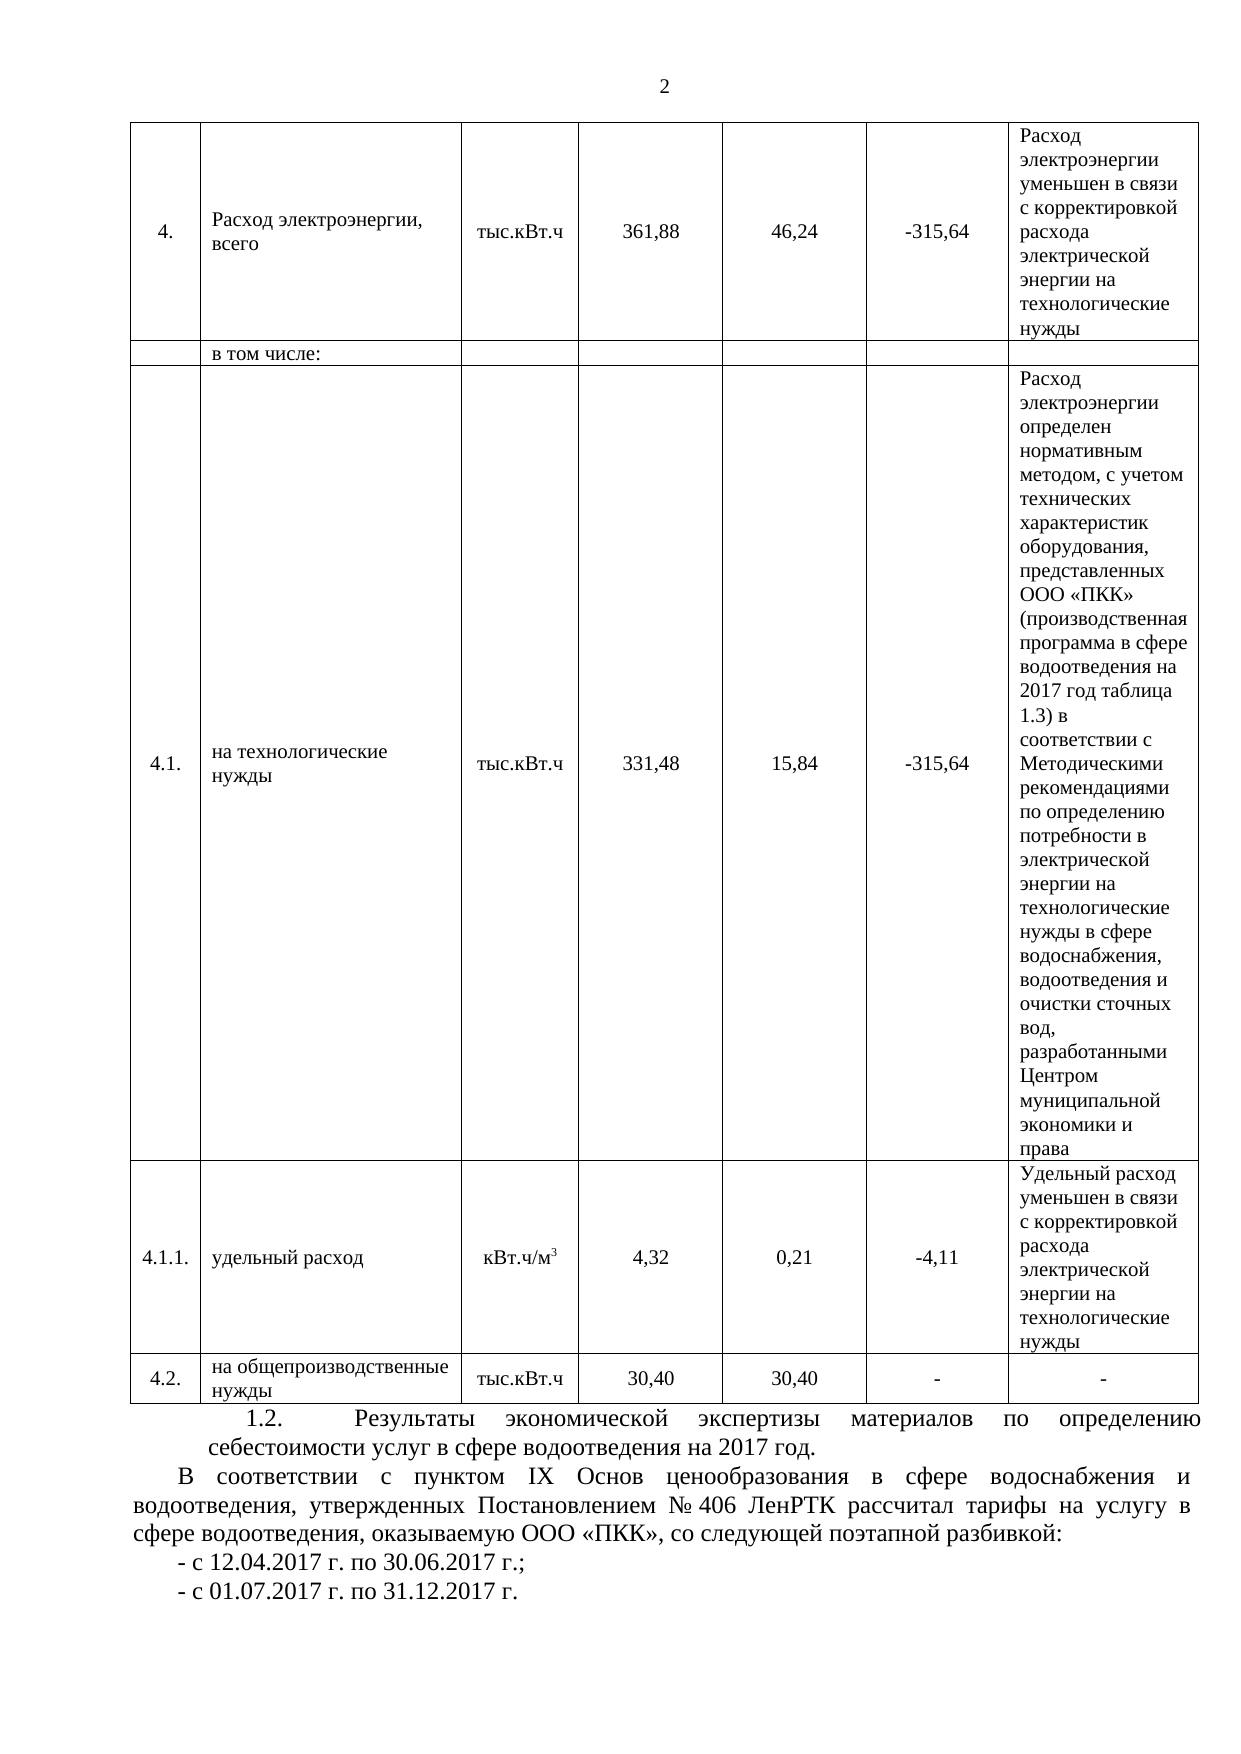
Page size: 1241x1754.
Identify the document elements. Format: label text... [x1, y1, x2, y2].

table_cell на технологические нужды [201, 366, 461, 1160]
table_cell тыс.кВт.ч [462, 123, 578, 339]
table_cell 361,88 [579, 123, 722, 339]
table_cell 4,32 [579, 1161, 722, 1353]
table_cell Расход электроэнергии уменьшен в связи с корректировкой расхода электрической энергии на технологические нужды [1009, 123, 1198, 339]
table_cell 15,84 [723, 366, 866, 1160]
table_cell -4,11 [867, 1161, 1008, 1353]
table_cell тыс.кВт.ч [462, 1354, 578, 1402]
table_cell тыс.кВт.ч [462, 366, 578, 1160]
table_cell [131, 341, 200, 364]
table_cell -315,64 [867, 366, 1008, 1160]
table_cell 0,21 [723, 1161, 866, 1353]
table_cell - [1009, 1354, 1198, 1402]
table_cell Удельный расход уменьшен в связи с корректировкой расхода электрической энергии на технологические нужды [1009, 1161, 1198, 1353]
table_cell в том числе: [201, 341, 461, 364]
table_cell [1009, 341, 1198, 364]
table_cell [579, 341, 722, 364]
table_cell на общепроизводственные нужды [201, 1354, 461, 1402]
table_cell 4.2. [131, 1354, 200, 1402]
text - с 01.07.2017 г. по 31.12.2017 г. [177, 1576, 1191, 1605]
table_cell 331,48 [579, 366, 722, 1160]
table_cell 30,40 [579, 1354, 722, 1402]
table_cell 46,24 [723, 123, 866, 339]
text - с 12.04.2017 г. по 30.06.2017 г.; [177, 1547, 1191, 1576]
list Результаты экономической экспертизы материалов по определению себестоимости услуг в сфере водоотведения на 2017 год. [208, 1403, 1201, 1461]
table_cell [867, 341, 1008, 364]
table_cell 4.1. [131, 366, 200, 1160]
table_cell - [867, 1354, 1008, 1402]
table_cell [462, 341, 578, 364]
table_cell 4. [131, 123, 200, 339]
table_cell Расход электроэнергии определен нормативным методом, с учетом технических характеристик оборудования, представленных ООО «ПКК» (производственная программа в сфере водоотведения на 2017 год таблица 1.3) в соответствии с Методическими рекомендациями по определению потребности в электрической энергии на технологические нужды в сфере водоснабжения, водоотведения и очистки сточных вод, разработанными Центром муниципальной экономики и права [1009, 366, 1198, 1160]
text В соответствии с пунктом IX Основ ценообразования в сфере водоснабжения и водоотведения, утвержденных Постановлением № 406 ЛенРТК рассчитал тарифы на услугу в сфере водоотведения, оказываемую ООО «ПКК», со следующей поэтапной разбивкой: [133, 1461, 1191, 1547]
table_cell удельный расход [201, 1161, 461, 1353]
table_cell 30,40 [723, 1354, 866, 1402]
table_cell -315,64 [867, 123, 1008, 339]
table_cell кВт.ч/м3 [462, 1161, 578, 1353]
table_cell [723, 341, 866, 364]
table_cell Расход электроэнергии, всего [201, 123, 461, 339]
table_cell 4.1.1. [131, 1161, 200, 1353]
